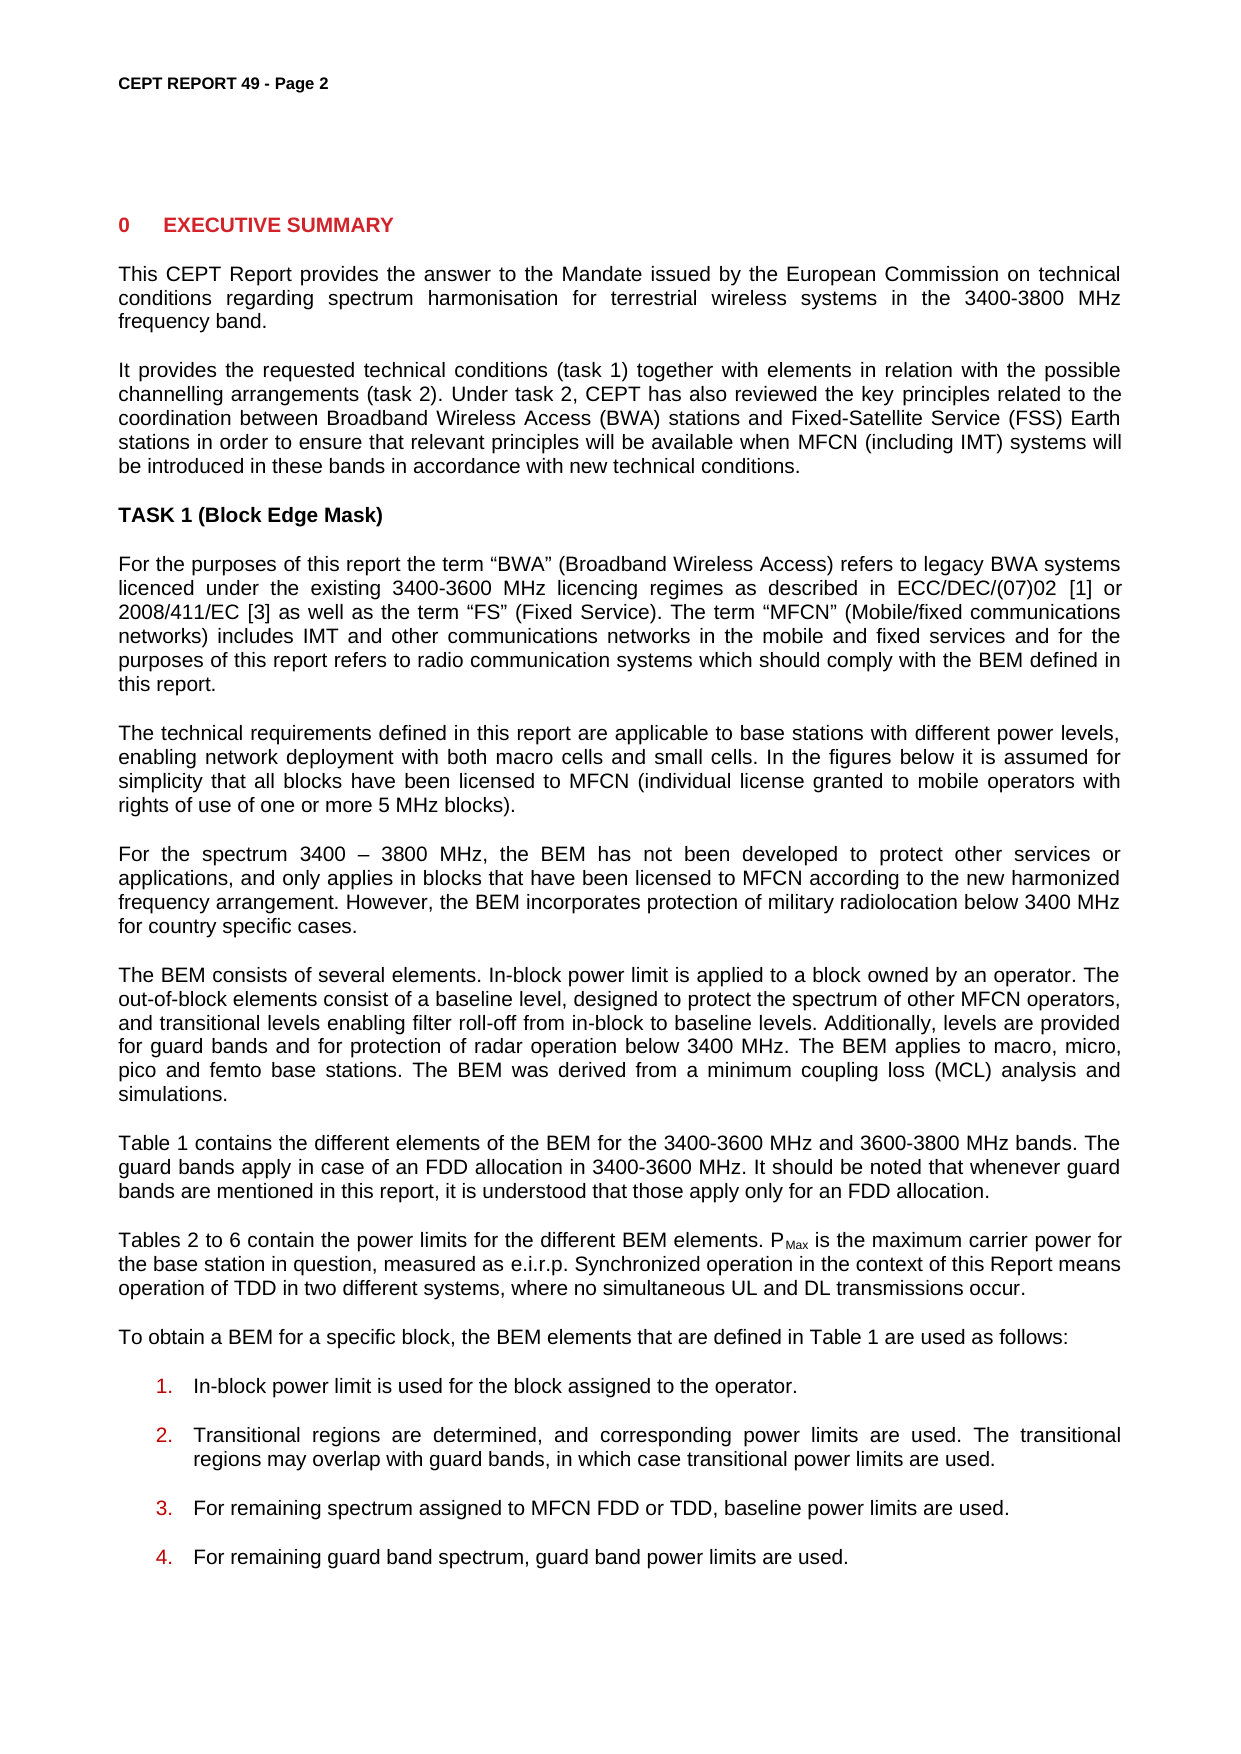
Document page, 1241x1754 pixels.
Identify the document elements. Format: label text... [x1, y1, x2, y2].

text To obtain a BEM for a specific block, the BEM elements that are defined in Table 1 are used as follows: [118, 1325, 1122, 1349]
list For remaining spectrum assigned to MFCN FDD or TDD, baseline power limits are used. [156, 1496, 1122, 1520]
text The technical requirements defined in this report are applicable to base stations with different power levels, enabling network deployment with both macro cells and small cells. In the figures below it is assumed for simplicity that all blocks have been licensed to MFCN (individual license granted to mobile operators with rights of use of one or more 5 MHz blocks). [118, 721, 1122, 817]
text For the spectrum 3400 – 3800 MHz, the BEM has not been developed to protect other services or applications, and only applies in blocks that have been licensed to MFCN according to the new harmonized frequency arrangement. However, the BEM incorporates protection of military radiolocation below 3400 MHz for country specific cases. [118, 842, 1122, 937]
list Transitional regions are determined, and corresponding power limits are used. The transitional regions may overlap with guard bands, in which case transitional power limits are used. [156, 1423, 1122, 1471]
text The BEM consists of several elements. In-block power limit is applied to a block owned by an operator. The out-of-block elements consist of a baseline level, designed to protect the spectrum of other MFCN operators, and transitional levels enabling filter roll-off from in-block to baseline levels. Additionally, levels are provided for guard bands and for protection of radar operation below 3400 MHz. The BEM applies to macro, micro, pico and femto base stations. The BEM was derived from a minimum coupling loss (MCL) analysis and simulations. [118, 962, 1122, 1106]
text Tables 2 to 6 contain the power limits for the different BEM elements. PMax is the maximum carrier power for the base station in question, measured as e.i.r.p. Synchronized operation in the context of this Report means operation of TDD in two different systems, where no simultaneous UL and DL transmissions occur. [118, 1228, 1122, 1300]
text It provides the requested technical conditions (task 1) together with elements in relation with the possible channelling arrangements (task 2). Under task 2, CEPT has also reviewed the key principles related to the coordination between Broadband Wireless Access (BWA) stations and Fixed-Satellite Service (FSS) Earth stations in order to ensure that relevant principles will be available when MFCN (including IMT) systems will be introduced in these bands in accordance with new technical conditions. [118, 358, 1122, 478]
subtitle Executive summary [118, 212, 1122, 236]
text This CEPT Report provides the answer to the Mandate issued by the European Commission on technical conditions regarding spectrum harmonisation for terrestrial wireless systems in the 3400-3800 MHz frequency band. [118, 261, 1122, 333]
text Table 1 contains the different elements of the BEM for the 3400-3600 MHz and 3600-3800 MHz bands. The guard bands apply in case of an FDD allocation in 3400-3600 MHz. It should be noted that whenever guard bands are mentioned in this report, it is understood that those apply only for an FDD allocation. [118, 1131, 1122, 1203]
text TASK 1 (Block Edge Mask) [118, 503, 1122, 527]
list In-block power limit is used for the block assigned to the operator. [156, 1374, 1122, 1398]
list For remaining guard band spectrum, guard band power limits are used. [156, 1545, 1122, 1569]
text For the purposes of this report the term “BWA” (Broadband Wireless Access) refers to legacy BWA systems licenced under the existing 3400-3600 MHz licencing regimes as described in ECC/DEC/(07)02 [1] or 2008/411/EC [3] as well as the term “FS” (Fixed Service). The term “MFCN” (Mobile/fixed communications networks) includes IMT and other communications networks in the mobile and fixed services and for the purposes of this report refers to radio communication systems which should comply with the BEM defined in this report. [118, 552, 1122, 696]
